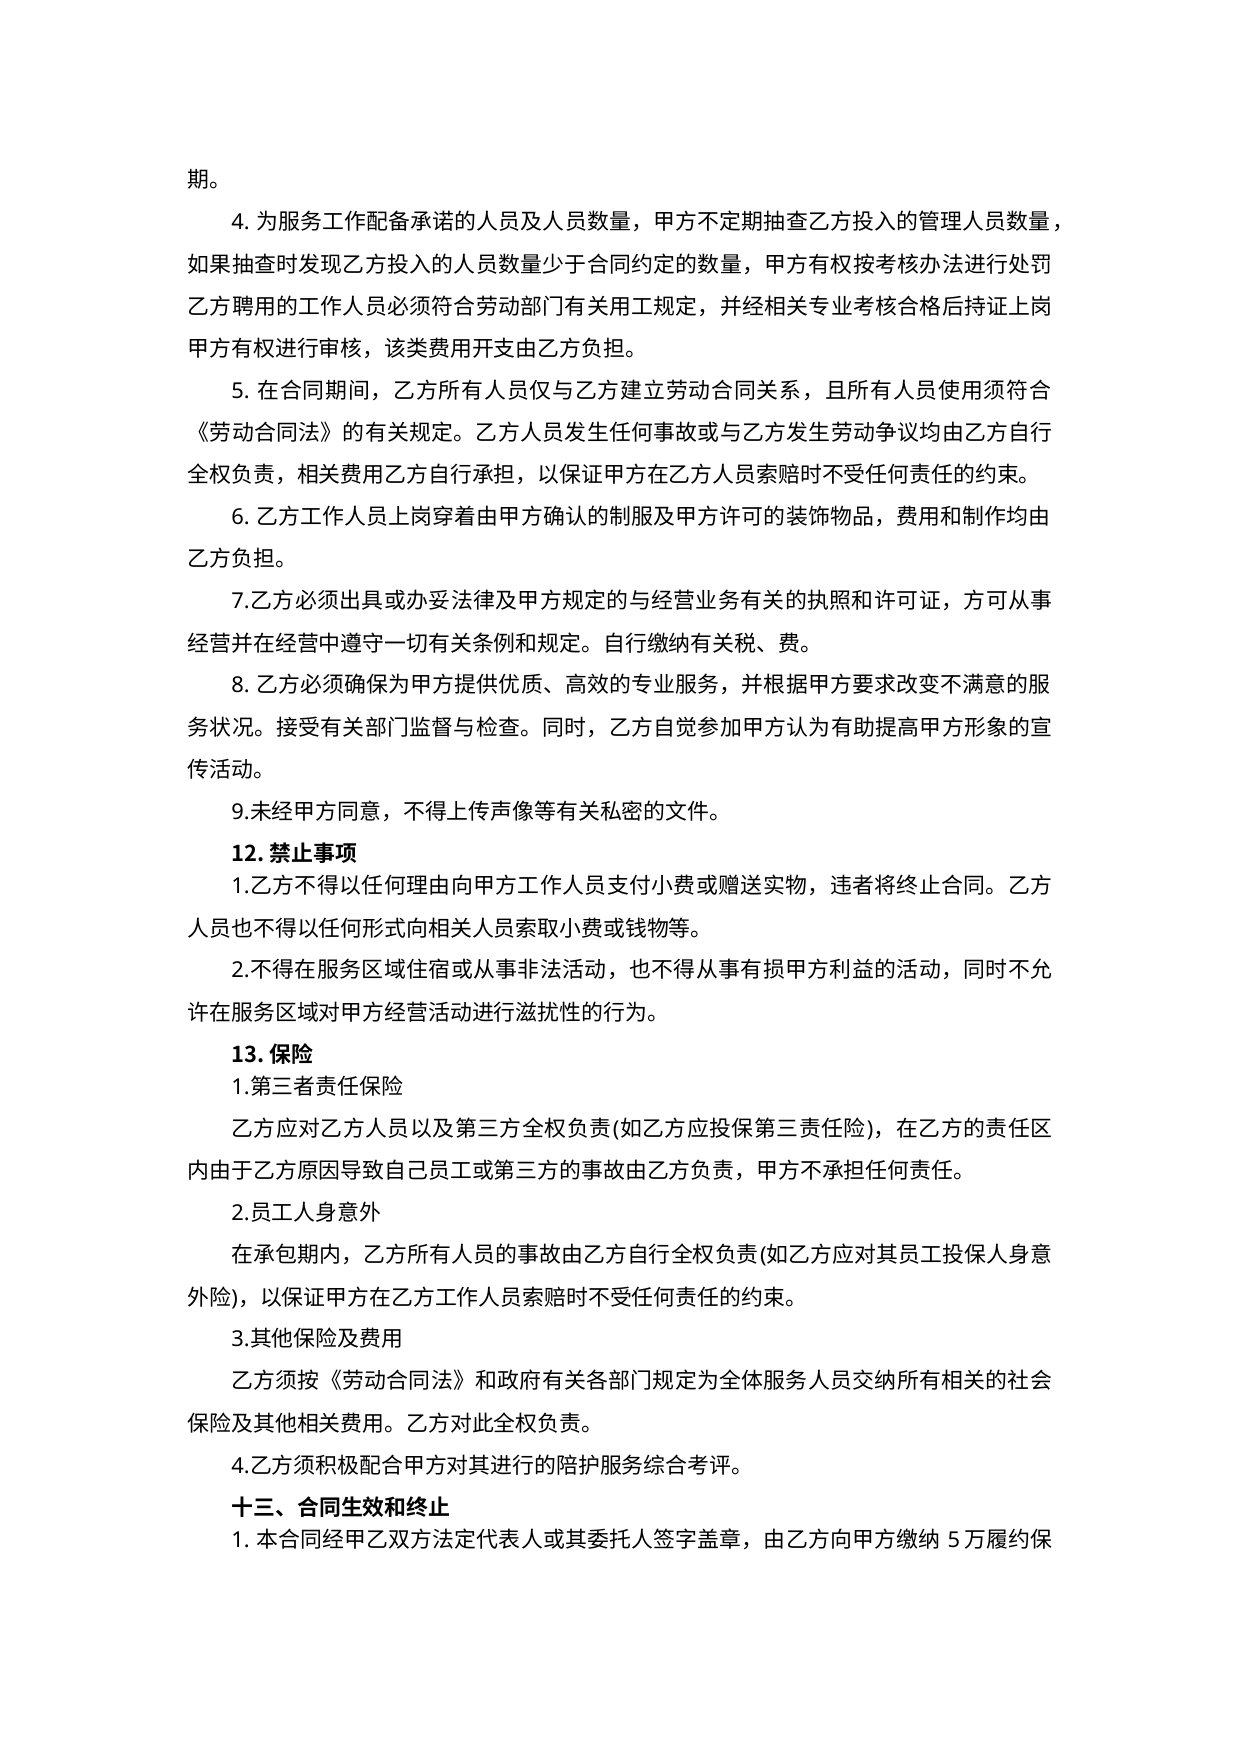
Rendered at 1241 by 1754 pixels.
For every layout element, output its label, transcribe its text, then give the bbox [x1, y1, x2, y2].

text 7.乙方必须出具或办妥法律及甲方规定的与经营业务有关的执照和许可证，方可从事经营并在经营中遵守一切有关条例和规定。自行缴纳有关税、费。 [187, 583, 1053, 658]
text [187, 1522, 1053, 1554]
text 9.未经甲方同意，不得上传声像等有关私密的文件。 [187, 793, 1053, 826]
text 1.乙方不得以任何理由向甲方工作人员支付小费或赠送实物，违者将终止合同。乙方人员也不得以任何形式向相关人员索取小费或钱物等。 [187, 868, 1053, 943]
text 3.其他保险及费用 [187, 1321, 1053, 1354]
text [187, 162, 1053, 194]
text 4.乙方须积极配合甲方对其进行的陪护服务综合考评。 [187, 1447, 1053, 1480]
text 十三、合同生效和终止 [187, 1489, 1053, 1522]
text 乙方应对乙方人员以及第三方全权负责(如乙方应投保第三责任险)，在乙方的责任区内由于乙方原因导致自己员工或第三方的事故由乙方负责，甲方不承担任何责任。 [187, 1111, 1053, 1186]
text 在承包期内，乙方所有人员的事故由乙方自行全权负责(如乙方应对其员工投保人身意外险)，以保证甲方在乙方工作人员索赔时不受任何责任的约束。 [187, 1237, 1053, 1312]
text 乙方须按《劳动合同法》和政府有关各部门规定为全体服务人员交纳所有相关的社会保险及其他相关费用。乙方对此全权负责。 [187, 1363, 1053, 1438]
text 13. 保险 [187, 1036, 1053, 1069]
text 1.第三者责任保险 [187, 1069, 1053, 1101]
text 2.不得在服务区域住宿或从事非法活动，也不得从事有损甲方利益的活动，同时不允许在服务区域对甲方经营活动进行滋扰性的行为。 [187, 952, 1053, 1027]
text 5. 在合同期间，乙方所有人员仅与乙方建立劳动合同关系，且所有人员使用须符合《劳动合同法》的有关规定。乙方人员发生任何事故或与乙方发生劳动争议均由乙方自行全权负责，相关费用乙方自行承担，以保证甲方在乙方人员索赔时不受任何责任的约束。 [187, 372, 1053, 489]
text 4. 为服务工作配备承诺的人员及人员数量，甲方不定期抽查乙方投入的管理人员数量，如果抽查时发现乙方投入的人员数量少于合同约定的数量，甲方有权按考核办法进行处罚。乙方聘用的工作人员必须符合劳动部门有关用工规定，并经相关专业考核合格后持证上岗，甲方有权进行审核，该类费用开支由乙方负担。 [187, 204, 1053, 363]
text 12. 禁止事项 [187, 836, 1053, 868]
text 2.员工人身意外 [187, 1195, 1053, 1227]
text 8. 乙方必须确保为甲方提供优质、高效的专业服务，并根据甲方要求改变不满意的服务状况。接受有关部门监督与检查。同时，乙方自觉参加甲方认为有助提高甲方形象的宣传活动。 [187, 667, 1053, 784]
text 6. 乙方工作人员上岗穿着由甲方确认的制服及甲方许可的装饰物品，费用和制作均由乙方负担。 [187, 499, 1053, 573]
